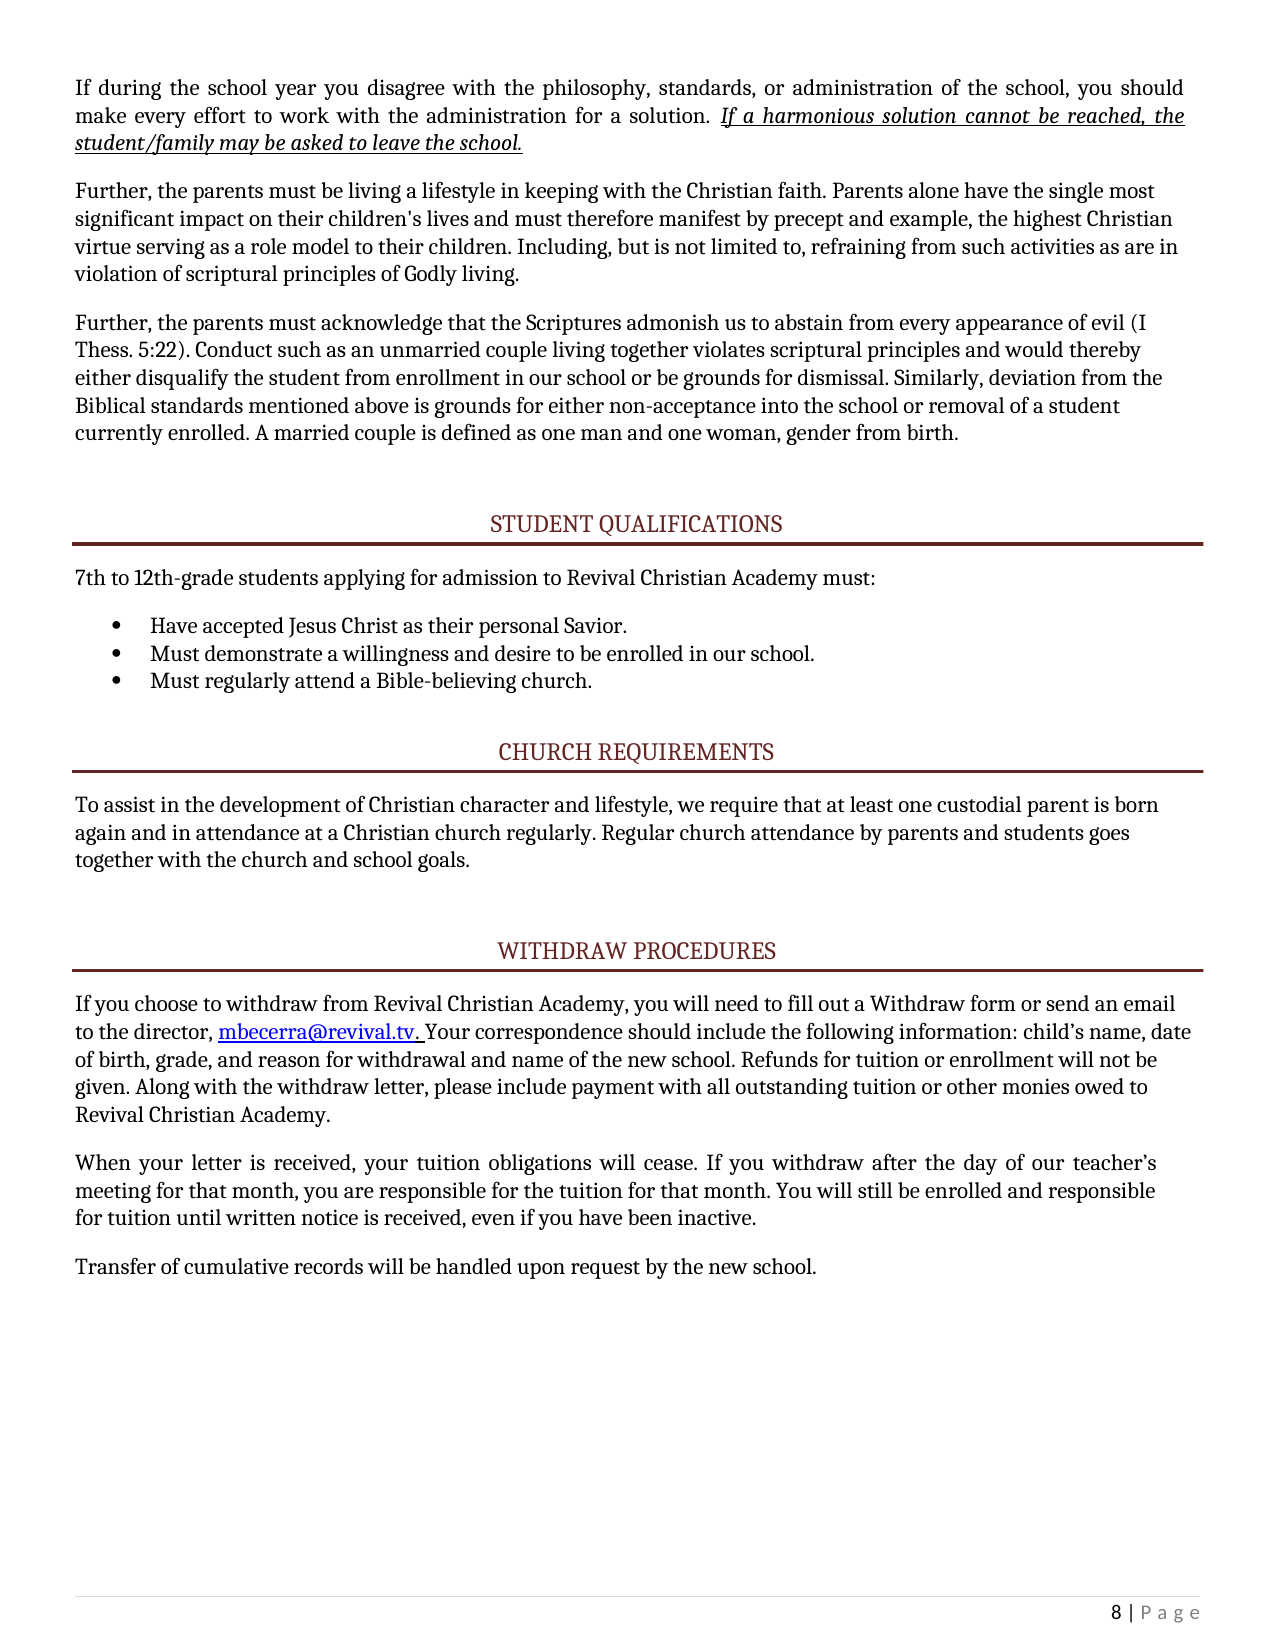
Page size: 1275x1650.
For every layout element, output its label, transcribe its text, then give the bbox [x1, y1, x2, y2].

text Further, the parents must be living a lifestyle in keeping with the Christian faith. Parents alone have the single most significant impact on their children's lives and must therefore manifest by precept and example, the highest Christian virtue serving as a role model to their children. Including, but is not limited to, refraining from such activities as are in violation of scriptural principles of Godly living. [75, 178, 1200, 287]
text If during the school year you disagree with the philosophy, standards, or administration of the school, you should make every effort to work with the administration for a solution. If a harmonious solution cannot be reached, the student/family may be asked to leave the school. [75, 75, 1185, 156]
list Must regularly attend a Bible-believing church. [112, 668, 1200, 695]
text Transfer of cumulative records will be handled upon request by the new school. [75, 1253, 1200, 1280]
text Further, the parents must acknowledge that the Scriptures admonish us to abstain from every appearance of evil (I Thess. 5:22). Conduct such as an unmarried couple living together violates scriptural principles and would thereby either disqualify the student from enrollment in our school or be grounds for dismissal. Similarly, deviation from the Biblical standards mentioned above is grounds for either non-acceptance into the school or removal of a student currently enrolled. A married couple is defined as one man and one woman, gender from birth. [75, 310, 1196, 446]
list Have accepted Jesus Christ as their personal Savior. [112, 613, 1200, 639]
text CHURCH REQUIREMENTS [75, 738, 1198, 767]
picture [72, 542, 1204, 546]
text WITHDRAW PROCEDURES [75, 937, 1198, 966]
text If you choose to withdraw from Revival Christian Academy, you will need to fill out a Withdraw form or send an email to the director, mbecerra@revival.tv. Your correspondence should include the following information: child’s name, date of birth, grade, and reason for withdrawal and name of the new school. Refunds for tuition or enrollment will not be given. Along with the withdraw letter, please include payment with all outstanding tuition or other monies owed to Revival Christian Academy. [75, 991, 1200, 1128]
list Must demonstrate a willingness and desire to be enrolled in our school. [112, 641, 1200, 667]
text 7th to 12th-grade students applying for admission to Revival Christian Academy must: [75, 565, 1200, 591]
text When your letter is received, your tuition obligations will cease. If you withdraw after the day of our teacher’s meeting for that month, you are responsible for the tuition for that month. You will still be enrolled and responsible for tuition until written notice is received, even if you have been inactive. [75, 1150, 1158, 1231]
text STUDENT QUALIFICATIONS [75, 510, 1198, 539]
text To assist in the development of Christian character and lifestyle, we require that at least one custodial parent is born again and in attendance at a Christian church regularly. Regular church attendance by parents and students goes together with the church and school goals. [75, 792, 1175, 873]
